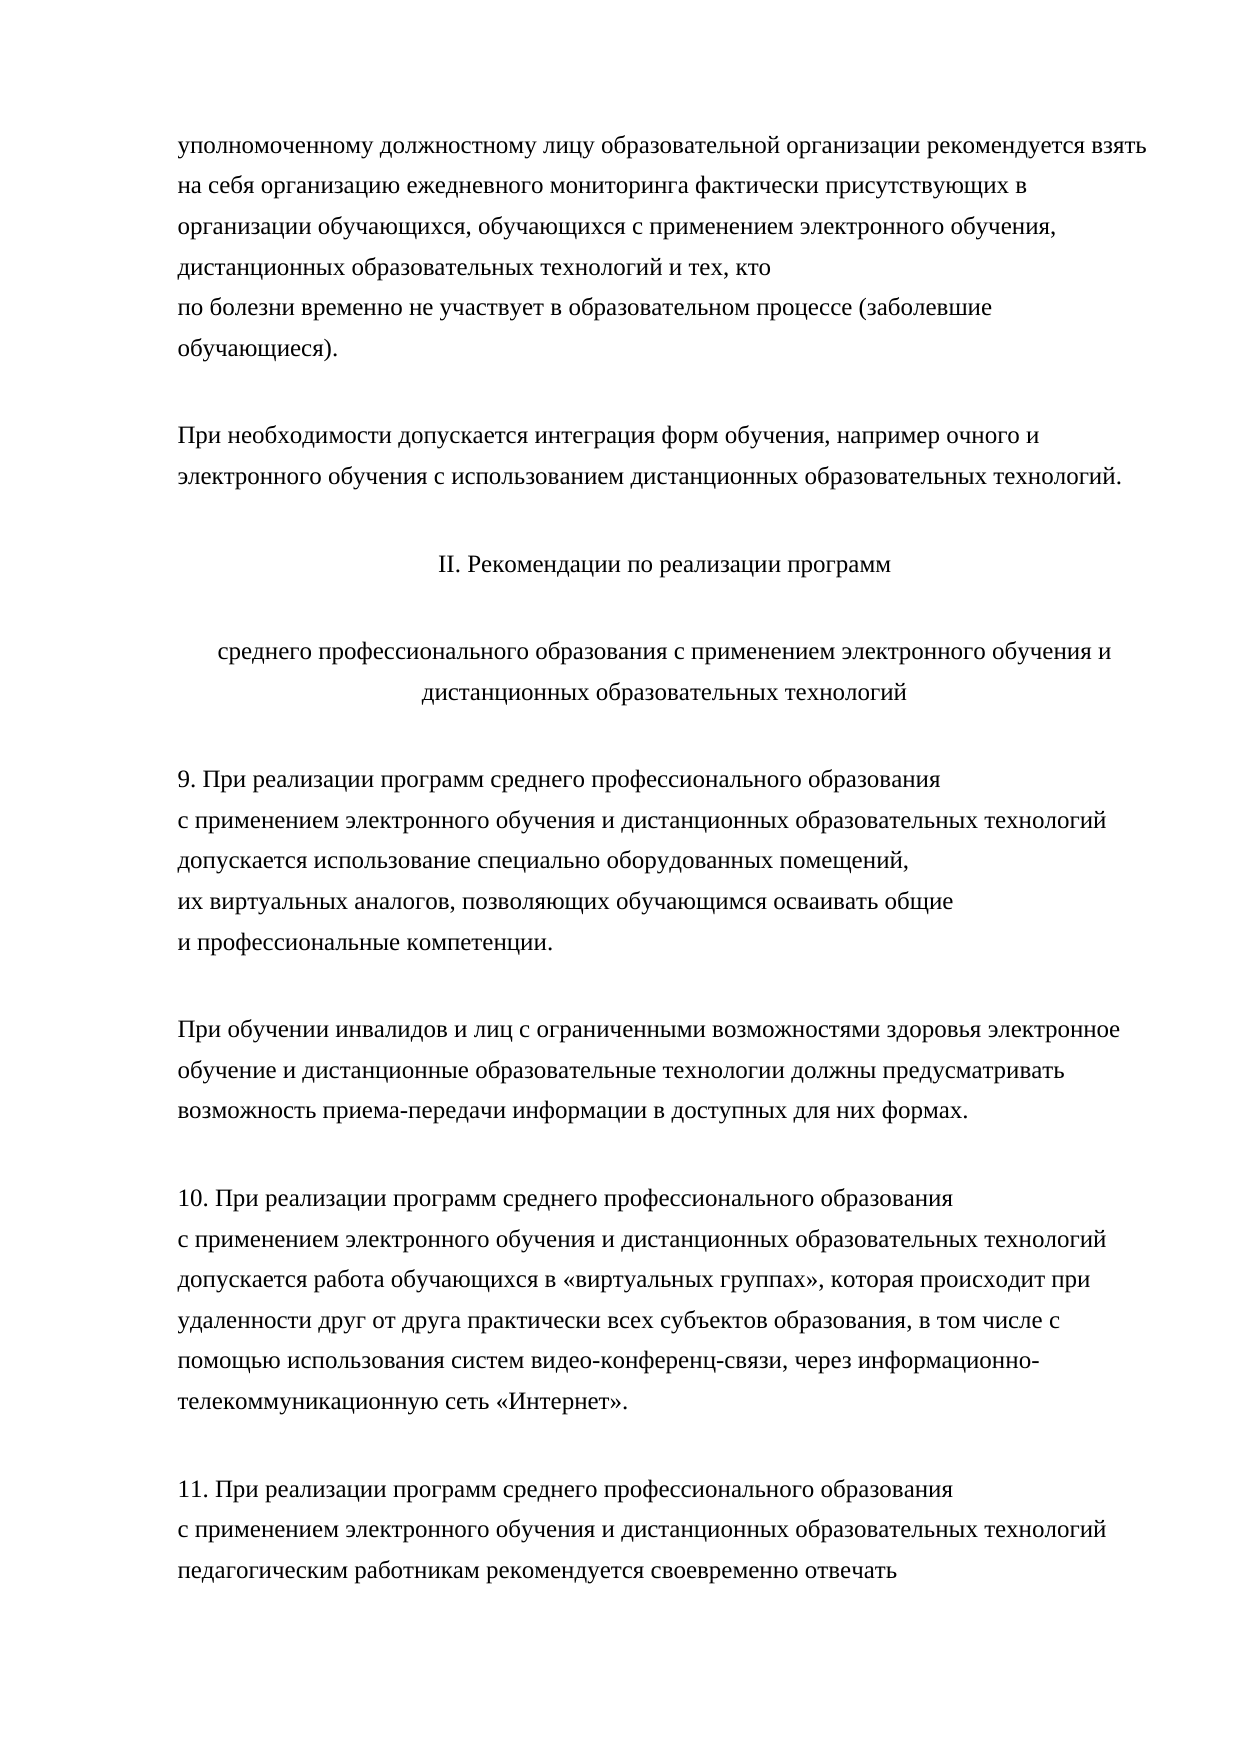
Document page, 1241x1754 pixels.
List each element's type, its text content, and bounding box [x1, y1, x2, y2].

text При необходимости допускается интеграция форм обучения, например очного и электронного обучения с использованием дистанционных образовательных технологий. [177, 409, 1152, 490]
text среднего профессионального образования с применением электронного обучения и дистанционных образовательных технологий [177, 624, 1152, 706]
text 10. При реализации программ среднего профессионального образования с применением электронного обучения и дистанционных образовательных технологий допускается работа обучающихся в «виртуальных группах», которая происходит при удаленности друг от друга практически всех субъектов образования, в том числе с помощью использования систем видео-конференц-связи, через информационно-телекоммуникационную сеть «Интернет». [177, 1171, 1152, 1415]
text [177, 118, 1152, 362]
text При обучении инвалидов и лиц с ограниченными возможностями здоровья электронное обучение и дистанционные образовательные технологии должны предусматривать возможность приема-передачи информации в доступных для них формах. [177, 1002, 1152, 1124]
text II. Рекомендации по реализации программ [177, 537, 1152, 577]
text 9. При реализации программ среднего профессионального образования с применением электронного обучения и дистанционных образовательных технологий допускается использование специально оборудованных помещений, их виртуальных аналогов, позволяющих обучающимся осваивать общие и профессиональные компетенции. [177, 752, 1152, 956]
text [177, 1462, 1152, 1584]
